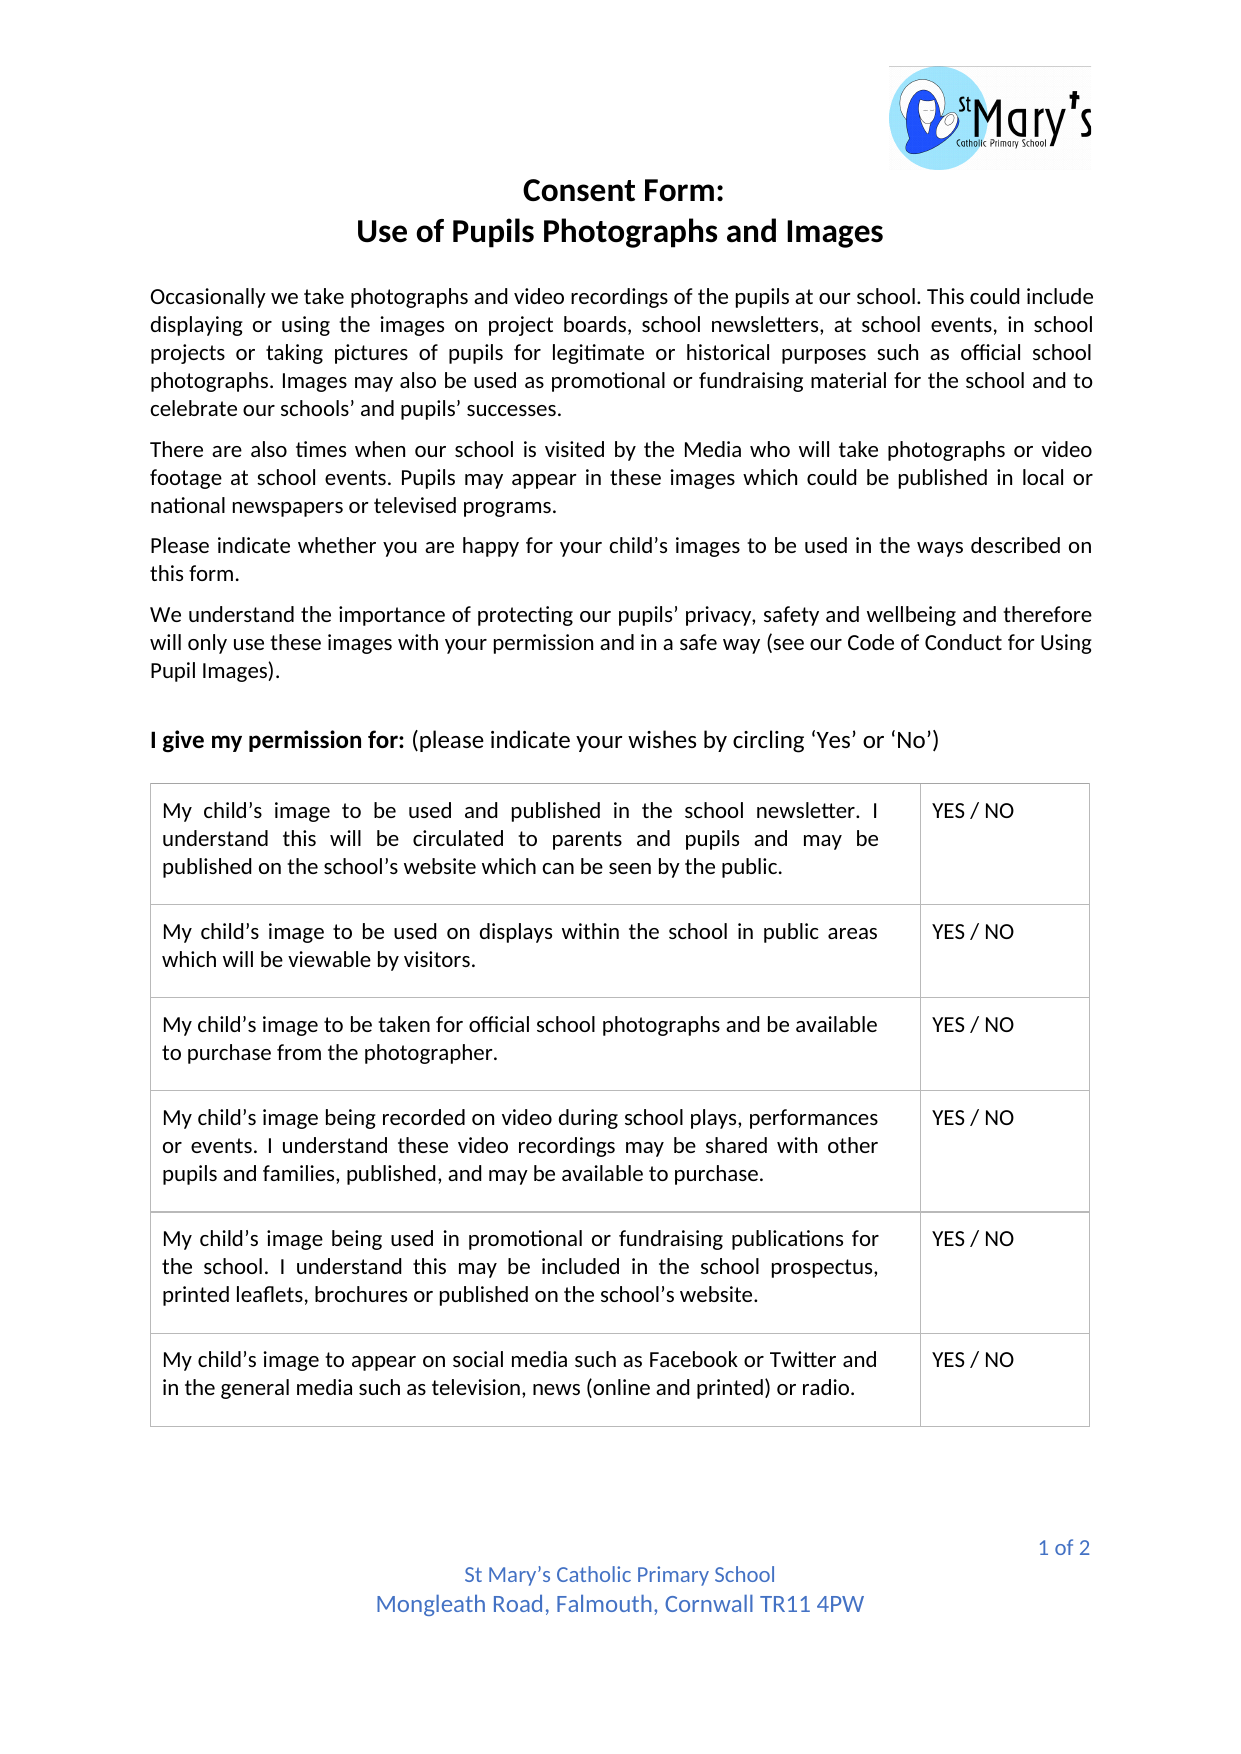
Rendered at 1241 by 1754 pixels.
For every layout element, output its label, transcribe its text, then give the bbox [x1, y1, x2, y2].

table_cell My child’s image to be taken for official school photographs and be available to purchase from the photographer. [151, 998, 920, 1090]
table_cell My child’s image being recorded on video during school plays, performances or events. I understand these video recordings may be shared with other pupils and families, published, and may be available to purchase. [151, 1091, 920, 1211]
text I give my permission for: (please indicate your wishes by circling ‘Yes’ or ‘No’) [150, 724, 1090, 755]
table_cell My child’s image being used in promotional or fundraising publications for the school. I understand this may be included in the school prospectus, printed leaflets, brochures or published on the school’s website. [151, 1213, 920, 1333]
table_cell YES / NO [921, 1334, 1089, 1426]
text Use of Pupils Photographs and Images [150, 210, 1090, 251]
table_cell YES / NO [921, 905, 1089, 997]
table_header My child’s image to be used and published in the school newsletter. I understand this will be circulated to parents and pupils and may be published on the school’s website which can be seen by the public. [151, 784, 920, 904]
table_cell My child’s image to appear on social media such as Facebook or Twitter and in the general media such as television, news (online and printed) or radio. [151, 1334, 920, 1426]
text Occasionally we take photographs and video recordings of the pupils at our school. This could include displaying or using the images on project boards, school newsletters, at school events, in school projects or taking pictures of pupils for legitimate or historical purposes such as official school photographs. Images may also be used as promotional or fundraising material for the school and to celebrate our schools’ and pupils’ successes. [150, 282, 1095, 422]
table_cell YES / NO [921, 1213, 1089, 1333]
picture [889, 66, 1092, 170]
text We understand the importance of protecting our pupils’ privacy, safety and wellbeing and therefore will only use these images with your permission and in a safe way (see our Code of Conduct for Using Pupil Images). [150, 600, 1095, 684]
table_cell My child’s image to be used on displays within the school in public areas which will be viewable by visitors. [151, 905, 920, 997]
text There are also times when our school is visited by the Media who will take photographs or video footage at school events. Pupils may appear in these images which could be published in local or national newspapers or televised programs. [150, 435, 1095, 519]
table_cell YES / NO [921, 998, 1089, 1090]
text Consent Form: [150, 150, 1090, 210]
text Please indicate whether you are happy for your child’s images to be used in the ways described on this form. [150, 531, 1095, 587]
table_header YES / NO [921, 784, 1089, 904]
table_cell YES / NO [921, 1091, 1089, 1211]
